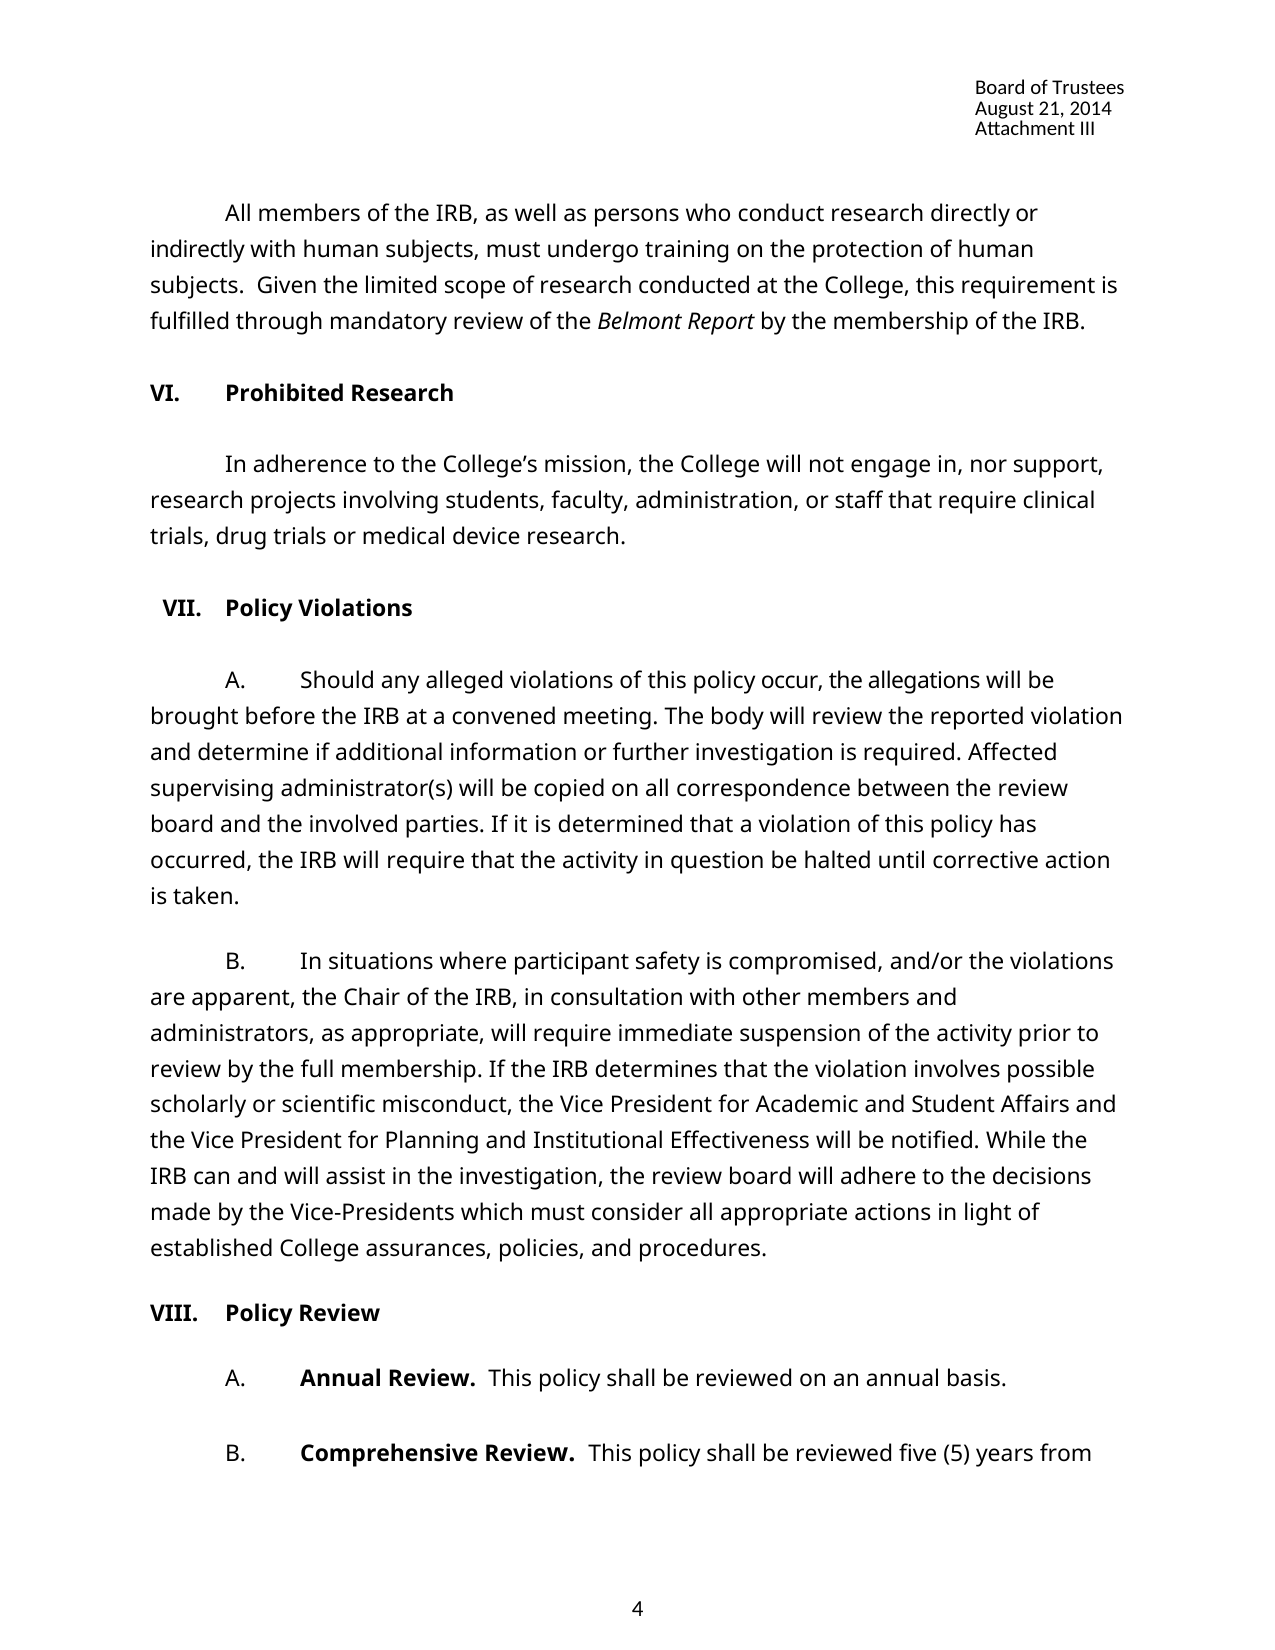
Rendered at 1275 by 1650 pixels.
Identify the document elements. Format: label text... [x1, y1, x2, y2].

text A. Should any alleged violations of this policy occur, the allegations will be brought before the IRB at a convened meeting. The body will review the reported violation and determine if additional information or further investigation is required. Affected supervising administrator(s) will be copied on all correspondence between the review board and the involved parties. If it is determined that a violation of this policy has occurred, the IRB will require that the activity in question be halted until corrective action is taken. [150, 664, 1125, 911]
text B. In situations where participant safety is compromised, and/or the violations are apparent, the Chair of the IRB, in consultation with other members and administrators, as appropriate, will require immediate suspension of the activity prior to review by the full membership. If the IRB determines that the violation involves possible scholarly or scientific misconduct, the Vice President for Academic and Student Affairs and the Vice President for Planning and Institutional Effectiveness will be notified. While the IRB can and will assist in the investigation, the review board will adhere to the decisions made by the Vice-Presidents which must consider all appropriate actions in light of established College assurances, policies, and procedures. [150, 945, 1125, 1263]
text VIII. Policy Review [150, 1297, 1125, 1328]
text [150, 1434, 1125, 1468]
text A. Annual Review. This policy shall be reviewed on an annual basis. [150, 1362, 1125, 1394]
text VII. Policy Violations [162, 592, 1125, 623]
text All members of the IRB, as well as persons who conduct research directly or indirectly with human subjects, must undergo training on the protection of human subjects. Given the limited scope of research conducted at the College, this requirement is fulfilled through mandatory review of the Belmont Report by the membership of the IRB. [150, 197, 1125, 336]
text VI. Prohibited Research [150, 376, 1125, 408]
text In adherence to the College’s mission, the College will not engage in, nor support, research projects involving students, faculty, administration, or staff that require clinical trials, drug trials or medical device research. [150, 448, 1125, 551]
